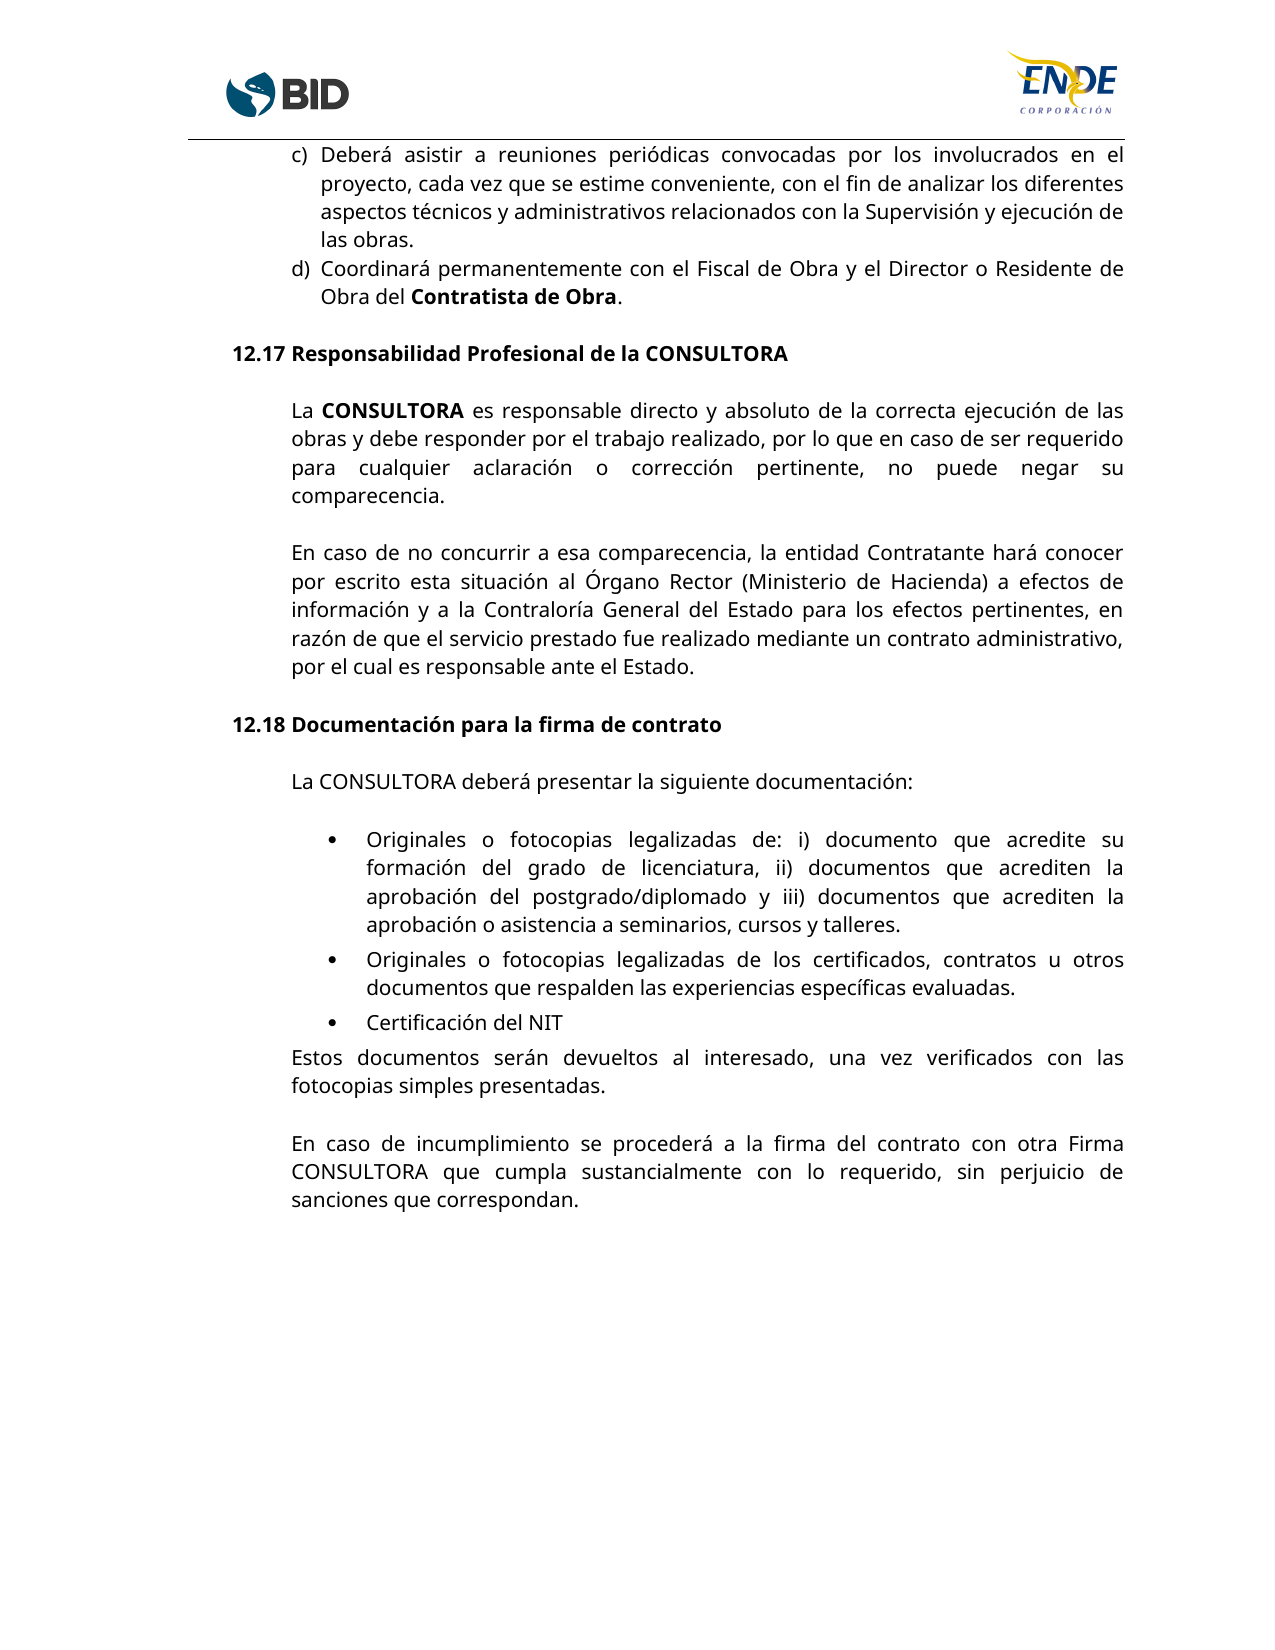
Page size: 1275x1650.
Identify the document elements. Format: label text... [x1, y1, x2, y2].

text En caso de incumplimiento se procederá a la firma del contrato con otra Firma CONSULTORA que cumpla sustancialmente con lo requerido, sin perjuicio de sanciones que correspondan. [291, 1129, 1125, 1214]
text Estos documentos serán devueltos al interesado, una vez verificados con las fotocopias simples presentadas. [291, 1043, 1125, 1099]
list Certificación del NIT [328, 1008, 1125, 1036]
list Originales o fotocopias legalizadas de: i) documento que acredite su formación del grado de licenciatura, ii) documentos que acrediten la aprobación del postgrado/diplomado y iii) documentos que acrediten la aprobación o asistencia a seminarios, cursos y talleres. [328, 825, 1125, 939]
text La CONSULTORA es responsable directo y absoluto de la correcta ejecución de las obras y debe responder por el trabajo realizado, por lo que en caso de ser requerido para cualquier aclaración o corrección pertinente, no puede negar su comparecencia. [291, 396, 1125, 510]
list Deberá asistir a reuniones periódicas convocadas por los involucrados en el proyecto, cada vez que se estime conveniente, con el fin de analizar los diferentes aspectos técnicos y administrativos relacionados con la Supervisión y ejecución de las obras. [291, 140, 1125, 254]
list Originales o fotocopias legalizadas de los certificados, contratos u otros documentos que respalden las experiencias específicas evaluadas. [328, 945, 1125, 1002]
list Coordinará permanentemente con el Fiscal de Obra y el Director o Residente de Obra del Contratista de Obra. [291, 254, 1125, 311]
picture [221, 48, 352, 126]
text 12.17 Responsabilidad Profesional de la CONSULTORA [232, 339, 1125, 368]
picture [1002, 48, 1125, 125]
text 12.18 Documentación para la firma de contrato [232, 710, 1125, 738]
text La CONSULTORA deberá presentar la siguiente documentación: [291, 767, 1125, 796]
text En caso de no concurrir a esa comparecencia, la entidad Contratante hará conocer por escrito esta situación al Órgano Rector (Ministerio de Hacienda) a efectos de información y a la Contraloría General del Estado para los efectos pertinentes, en razón de que el servicio prestado fue realizado mediante un contrato administrativo, por el cual es responsable ante el Estado. [291, 538, 1125, 681]
